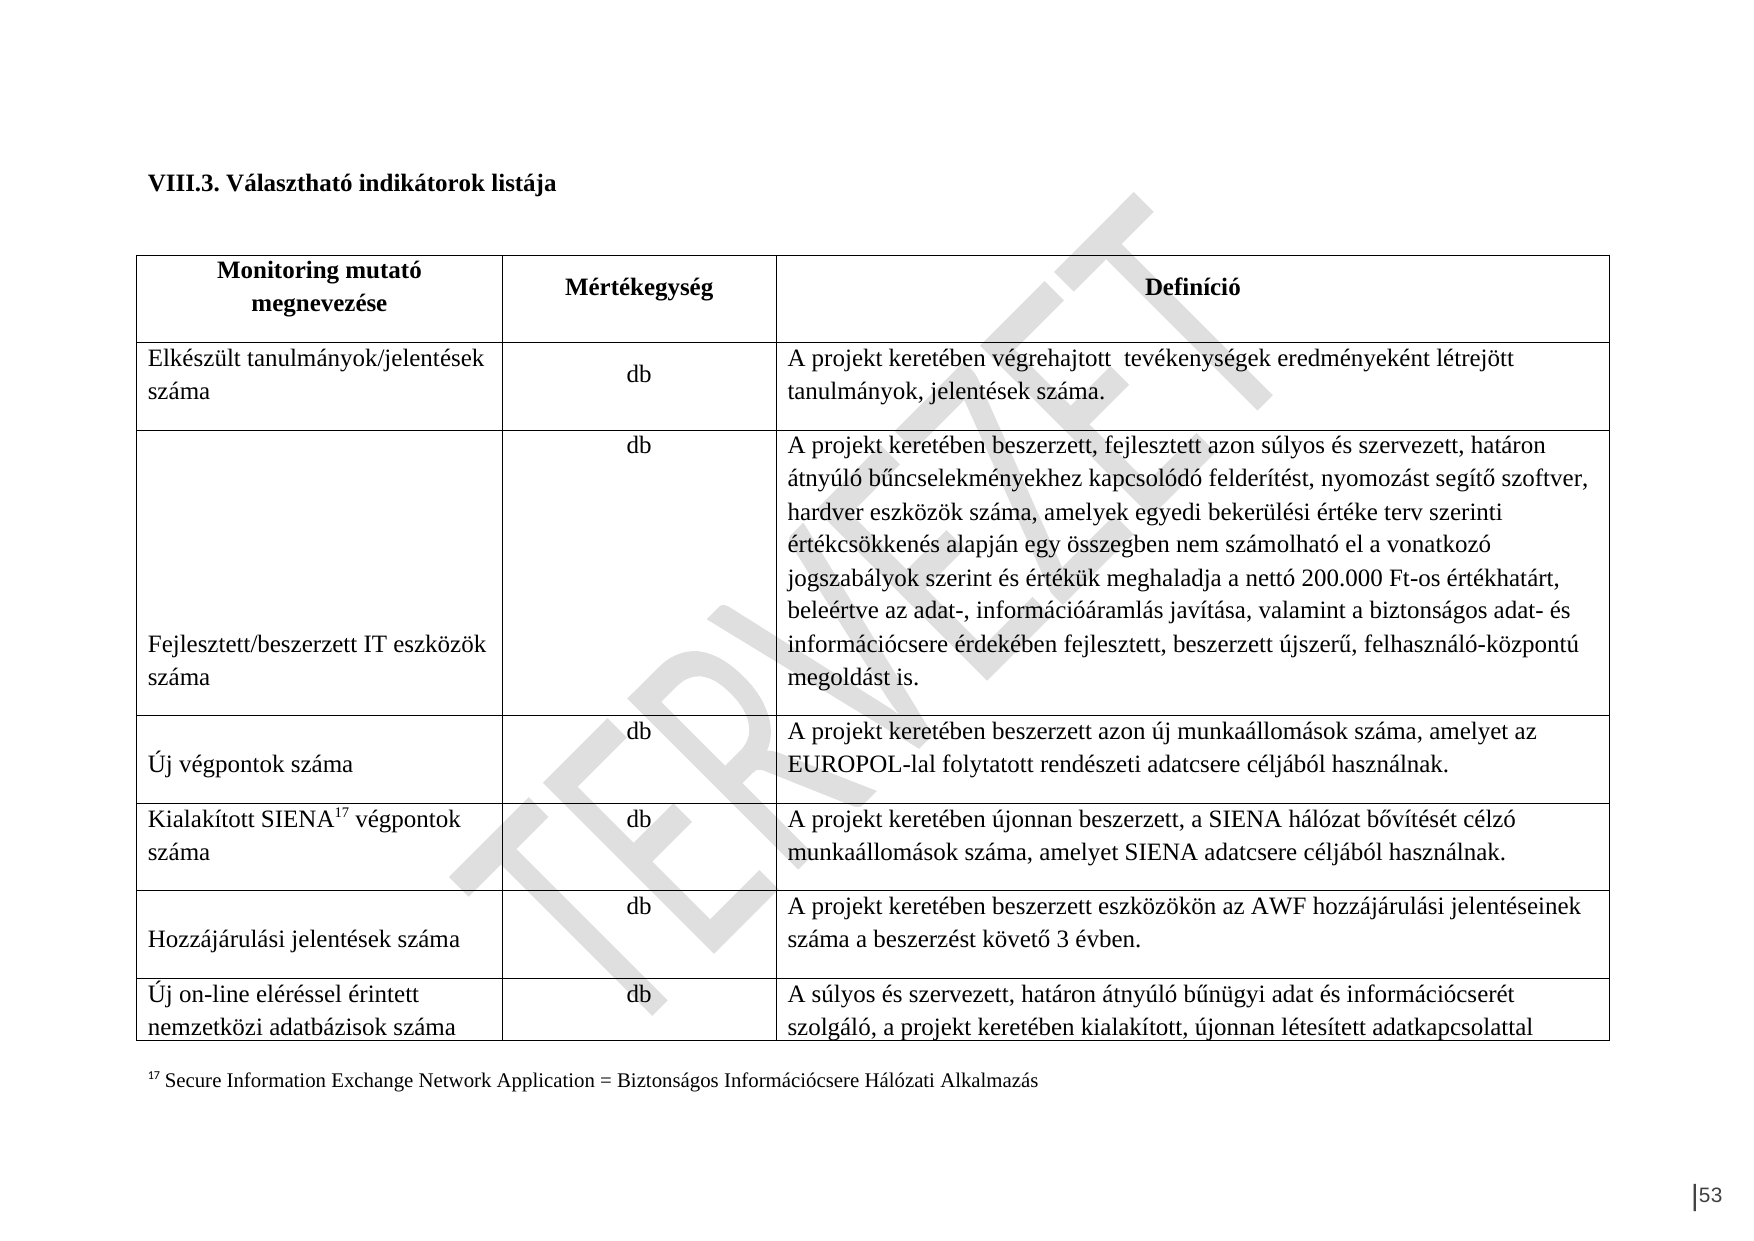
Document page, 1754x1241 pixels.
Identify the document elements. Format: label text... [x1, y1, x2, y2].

table_header Monitoring mutató megnevezése [137, 256, 502, 342]
table_cell db [503, 891, 776, 978]
table_cell db [503, 804, 776, 890]
table_cell A projekt keretében beszerzett eszközökön az AWF hozzájárulási jelentéseinek száma a beszerzést követő 3 évben. [777, 891, 1609, 978]
table_header Definíció [777, 256, 1609, 342]
table_cell db [503, 343, 776, 429]
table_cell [777, 979, 1609, 1040]
table_cell Fejlesztett/beszerzett IT eszközök száma [137, 431, 502, 715]
table_header Mértékegység [503, 256, 776, 342]
table_cell Kialakított SIENA végpontok száma [137, 804, 502, 890]
table_cell A projekt keretében újonnan beszerzett, a SIENA hálózat bővítését célzó munkaállomások száma, amelyet SIENA adatcsere céljából használnak. [777, 804, 1609, 890]
table_cell db [503, 979, 776, 1040]
table_cell A projekt keretében beszerzett azon új munkaállomások száma, amelyet az EUROPOL-lal folytatott rendészeti adatcsere céljából használnak. [777, 716, 1609, 803]
table_cell A projekt keretében végrehajtott tevékenységek eredményeként létrejött tanulmányok, jelentések száma. [777, 343, 1609, 429]
table_cell db [503, 716, 776, 803]
table_cell Új végpontok száma [137, 716, 502, 803]
table_cell db [503, 431, 776, 715]
subtitle VIII.3. Választható indikátorok listája [148, 168, 1606, 197]
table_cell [137, 979, 502, 1040]
table_cell Elkészült tanulmányok/jelentések száma [137, 343, 502, 429]
table_cell A projekt keretében beszerzett, fejlesztett azon súlyos és szervezett, határon átnyúló bűncselekményekhez kapcsolódó felderítést, nyomozást segítő szoftver, hardver eszközök száma, amelyek egyedi bekerülési értéke terv szerinti értékcsökkenés alapján egy összegben nem számolható el a vonatkozó jogszabályok szerint és értékük meghaladja a nettó 200.000 Ft-os értékhatárt, beleértve az adat-, információáramlás javítása, valamint a biztonságos adat- és információcsere érdekében fejlesztett, beszerzett újszerű, felhasználó-központú megoldást is. [777, 431, 1609, 715]
table_cell Hozzájárulási jelentések száma [137, 891, 502, 978]
